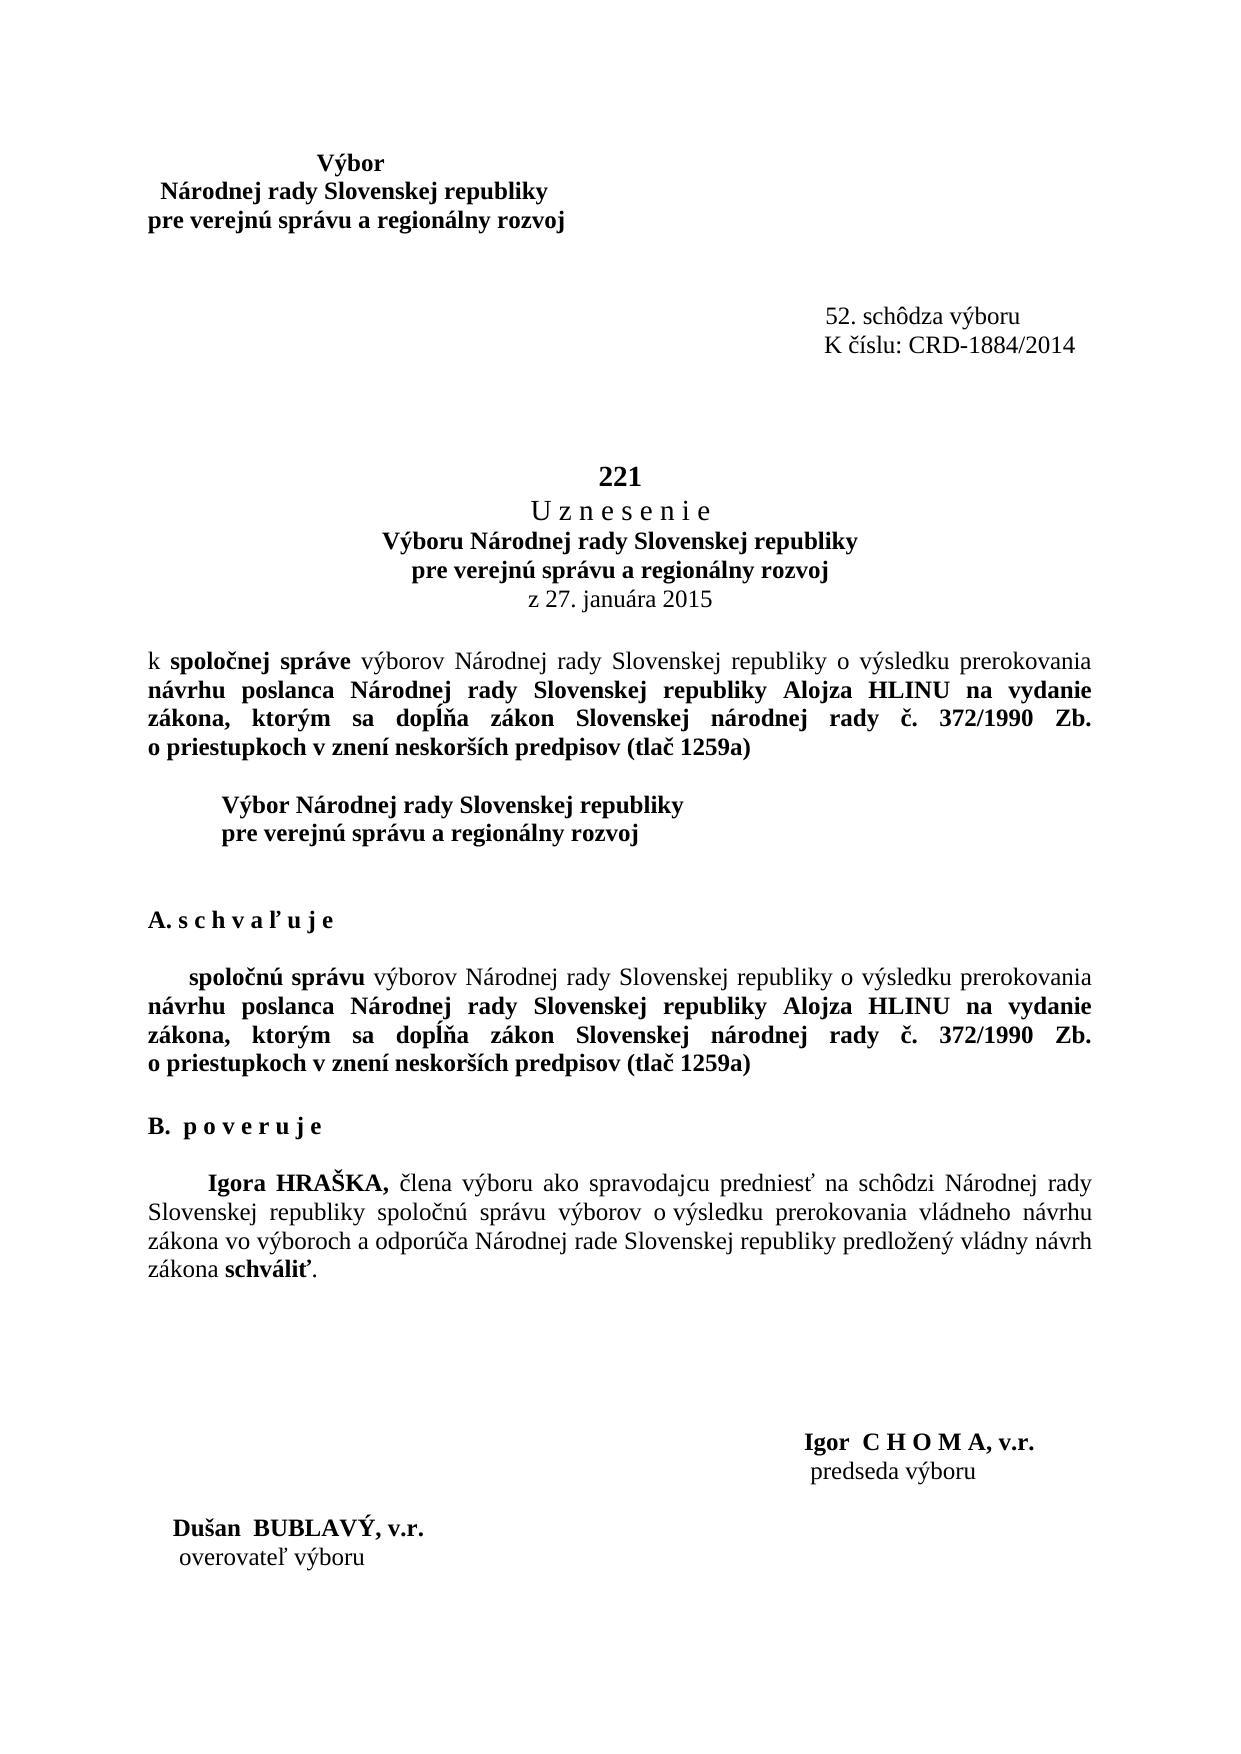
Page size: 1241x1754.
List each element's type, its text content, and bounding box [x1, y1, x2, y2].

text k spoločnej správe výborov Národnej rady Slovenskej republiky o výsledku prerokovania návrhu poslanca Národnej rady Slovenskej republiky Alojza HLINU na vydanie zákona, ktorým sa dopĺňa zákon Slovenskej národnej rady č. 372/1990 Zb. o priestupkoch v znení neskorších predpisov (tlač 1259a) [148, 646, 1093, 761]
text Výbor [148, 148, 1093, 176]
text Výboru Národnej rady Slovenskej republiky [148, 526, 1093, 555]
text K číslu: CRD-1884/2014 [811, 330, 1093, 358]
text Igora HRAŠKA, člena výboru ako spravodajcu predniesť na schôdzi Národnej rady Slovenskej republiky spoločnú správu výborov o výsledku prerokovania vládneho návrhu zákona vo výboroch a odporúča Národnej rade Slovenskej republiky predložený vládny návrh zákona schváliť. [148, 1168, 1093, 1283]
text Dušan BUBLAVÝ, v.r. [148, 1513, 1093, 1542]
text z 27. januára 2015 [148, 584, 1093, 612]
text predseda výboru [148, 1456, 1093, 1484]
text Výbor Národnej rady Slovenskej republiky [221, 790, 1093, 818]
text 221 [148, 459, 1093, 493]
text 52. schôdza výboru [738, 301, 1093, 330]
text Národnej rady Slovenskej republiky [148, 176, 1093, 205]
text spoločnú správu výborov Národnej rady Slovenskej republiky o výsledku prerokovania návrhu poslanca Národnej rady Slovenskej republiky Alojza HLINU na vydanie zákona, ktorým sa dopĺňa zákon Slovenskej národnej rady č. 372/1990 Zb. o priestupkoch v znení neskorších predpisov (tlač 1259a) [148, 962, 1093, 1077]
text U z n e s e n i e [148, 493, 1093, 526]
text A. s c h v a ľ u j e [148, 905, 1093, 933]
text Igor C H O M A, v.r. [148, 1427, 1093, 1456]
text overovateľ výboru [148, 1542, 1093, 1571]
text pre verejnú správu a regionálny rozvoj [148, 205, 1093, 234]
text pre verejnú správu a regionálny rozvoj [221, 818, 1093, 847]
text pre verejnú správu a regionálny rozvoj [148, 555, 1093, 584]
subtitle B. p o v e r u j e [148, 1111, 1093, 1139]
